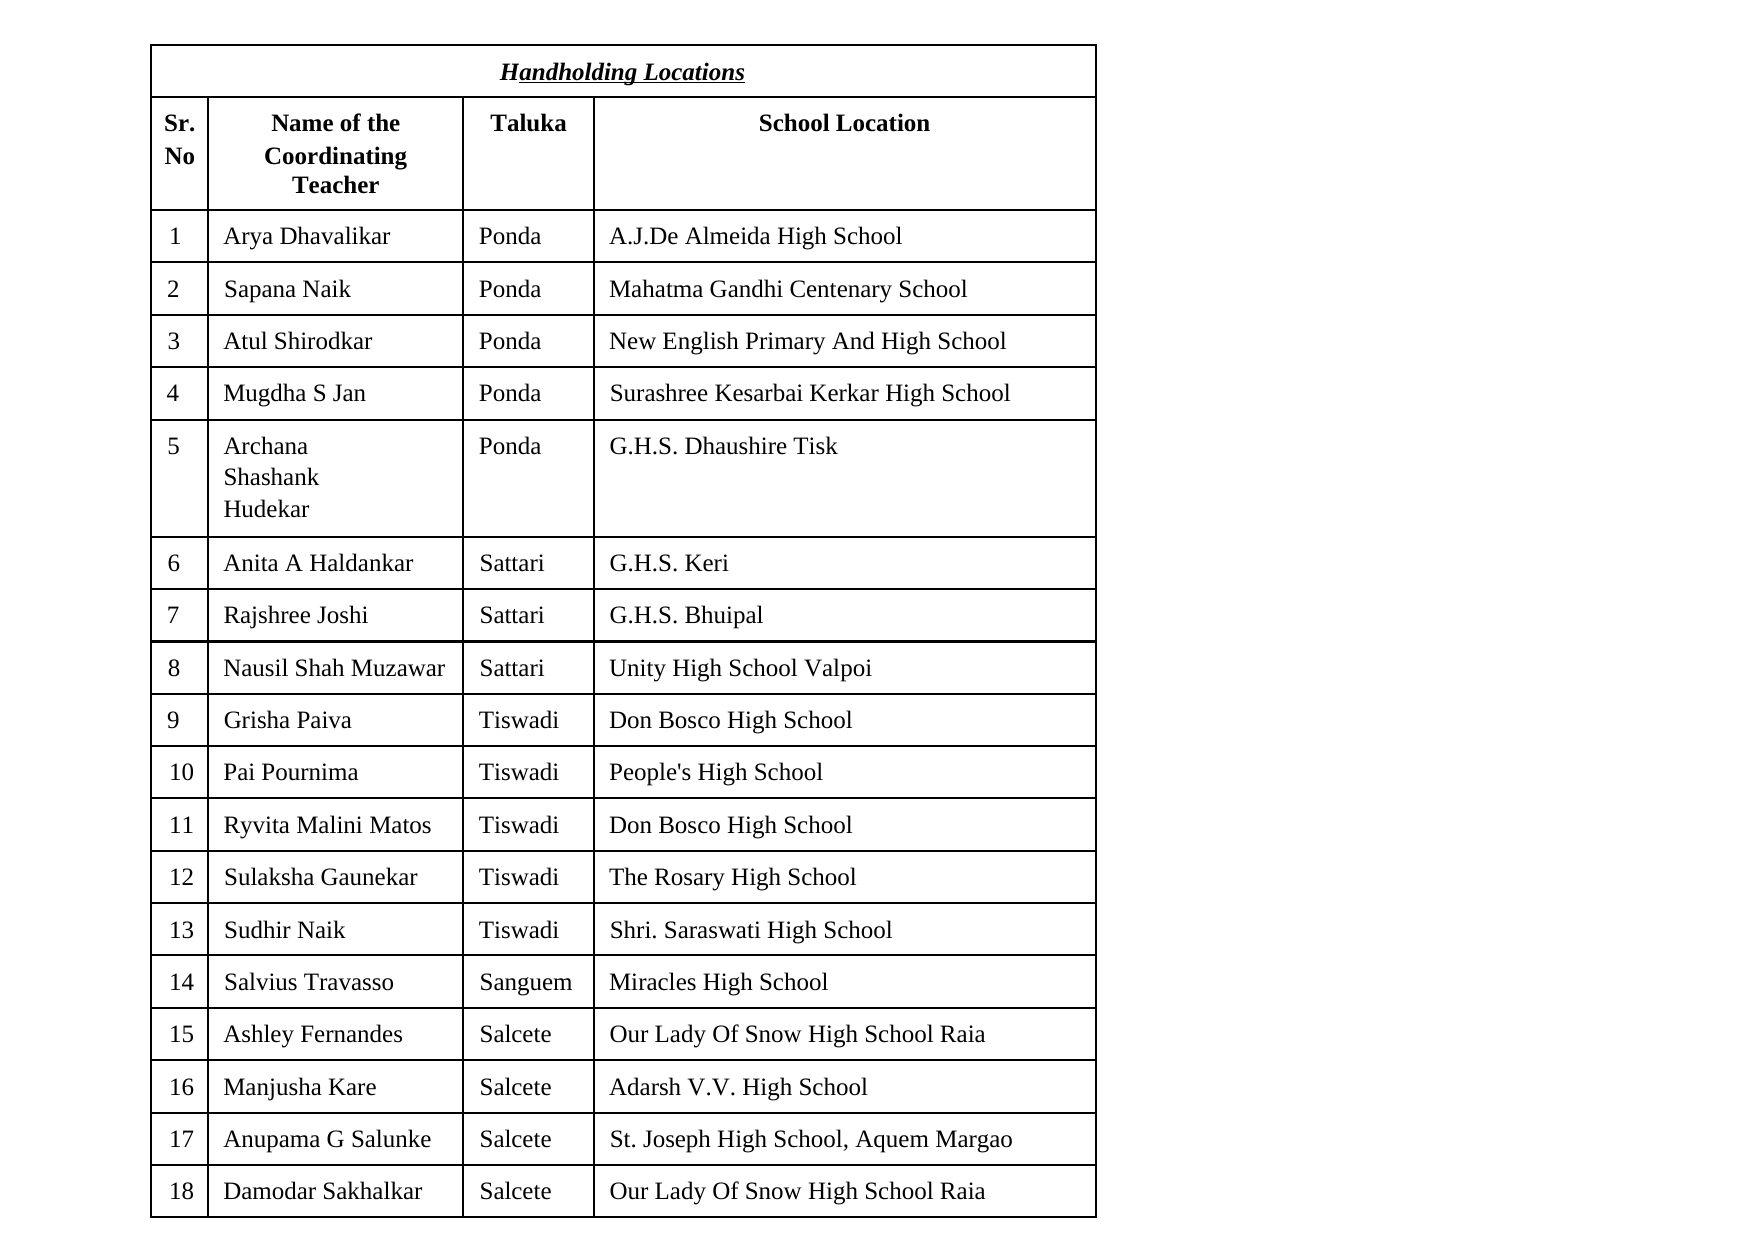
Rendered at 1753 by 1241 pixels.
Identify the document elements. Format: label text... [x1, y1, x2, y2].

table_cell Our Lady Of Snow High School Raia [595, 1009, 1095, 1059]
table_cell Ashley Fernandes [209, 1009, 462, 1059]
table_cell Ponda [464, 421, 593, 536]
table_cell 15 [152, 1009, 207, 1059]
table_cell Sudhir Naik [209, 904, 462, 954]
table_cell Archana Shashank Hudekar [209, 421, 462, 536]
table_cell Damodar Sakhalkar [209, 1166, 462, 1216]
table_cell 1 [152, 211, 207, 261]
table_cell Sr. No [152, 98, 207, 209]
table_cell 18 [152, 1166, 207, 1216]
table_cell 13 [152, 904, 207, 954]
table_cell New English Primary And High School [595, 316, 1095, 366]
table_cell Don Bosco High School [595, 799, 1095, 850]
table_cell Arya Dhavalikar [209, 211, 462, 261]
table_cell G.H.S. Keri [595, 538, 1095, 588]
table_cell A.J.De Almeida High School [595, 211, 1095, 261]
table_cell School Location [595, 98, 1095, 209]
table_cell The Rosary High School [595, 852, 1095, 902]
table_cell 11 [152, 799, 207, 850]
table_cell Name of the Coordinating Teacher [209, 98, 462, 209]
table_cell 6 [152, 538, 207, 588]
table_cell People's High School [595, 747, 1095, 797]
table_cell Taluka [464, 98, 593, 209]
table_cell Sulaksha Gaunekar [209, 852, 462, 902]
table_cell Tiswadi [464, 852, 593, 902]
table_cell Sattari [464, 538, 593, 588]
table_cell Tiswadi [464, 747, 593, 797]
table_cell 7 [152, 590, 207, 640]
table_cell 5 [152, 421, 207, 536]
table_cell Atul Shirodkar [209, 316, 462, 366]
table_cell 14 [152, 956, 207, 1007]
table_cell St. Joseph High School, Aquem Margao [595, 1114, 1095, 1164]
table_cell Ponda [464, 316, 593, 366]
table_cell Ponda [464, 263, 593, 313]
table_cell Anita A Haldankar [209, 538, 462, 588]
table_cell Tiswadi [464, 695, 593, 745]
table_cell 16 [152, 1061, 207, 1112]
table_cell Salcete [464, 1009, 593, 1059]
table_cell Adarsh V.V. High School [595, 1061, 1095, 1112]
table_cell Surashree Kesarbai Kerkar High School [595, 368, 1095, 418]
table_cell 17 [152, 1114, 207, 1164]
table_cell G.H.S. Dhaushire Tisk [595, 421, 1095, 536]
table_cell Sapana Naik [209, 263, 462, 313]
table_cell 8 [152, 643, 207, 693]
table_cell Sanguem [464, 956, 593, 1007]
table_cell Sattari [464, 643, 593, 693]
table_cell Ponda [464, 211, 593, 261]
table_cell Ponda [464, 368, 593, 418]
table_cell Mahatma Gandhi Centenary School [595, 263, 1095, 313]
table_cell Nausil Shah Muzawar [209, 643, 462, 693]
table_cell Mugdha S Jan [209, 368, 462, 418]
table_cell Salvius Travasso [209, 956, 462, 1007]
table_cell Don Bosco High School [595, 695, 1095, 745]
table_cell Manjusha Kare [209, 1061, 462, 1112]
table_cell 3 [152, 316, 207, 366]
table_cell 2 [152, 263, 207, 313]
table_cell Sattari [464, 590, 593, 640]
table_header Handholding Locations [152, 46, 1095, 96]
table_cell Shri. Saraswati High School [595, 904, 1095, 954]
table_cell 4 [152, 368, 207, 418]
table_cell Salcete [464, 1166, 593, 1216]
table_cell Unity High School Valpoi [595, 643, 1095, 693]
table_cell Tiswadi [464, 799, 593, 850]
table_cell Salcete [464, 1061, 593, 1112]
table_cell G.H.S. Bhuipal [595, 590, 1095, 640]
table_cell 9 [152, 695, 207, 745]
table_cell Anupama G Salunke [209, 1114, 462, 1164]
table_cell Ryvita Malini Matos [209, 799, 462, 850]
table_cell 10 [152, 747, 207, 797]
table_cell Pai Pournima [209, 747, 462, 797]
table_cell Grisha Paiva [209, 695, 462, 745]
table_cell Tiswadi [464, 904, 593, 954]
table_cell 12 [152, 852, 207, 902]
table_cell Salcete [464, 1114, 593, 1164]
table_cell Miracles High School [595, 956, 1095, 1007]
table_cell Rajshree Joshi [209, 590, 462, 640]
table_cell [595, 1166, 1095, 1216]
